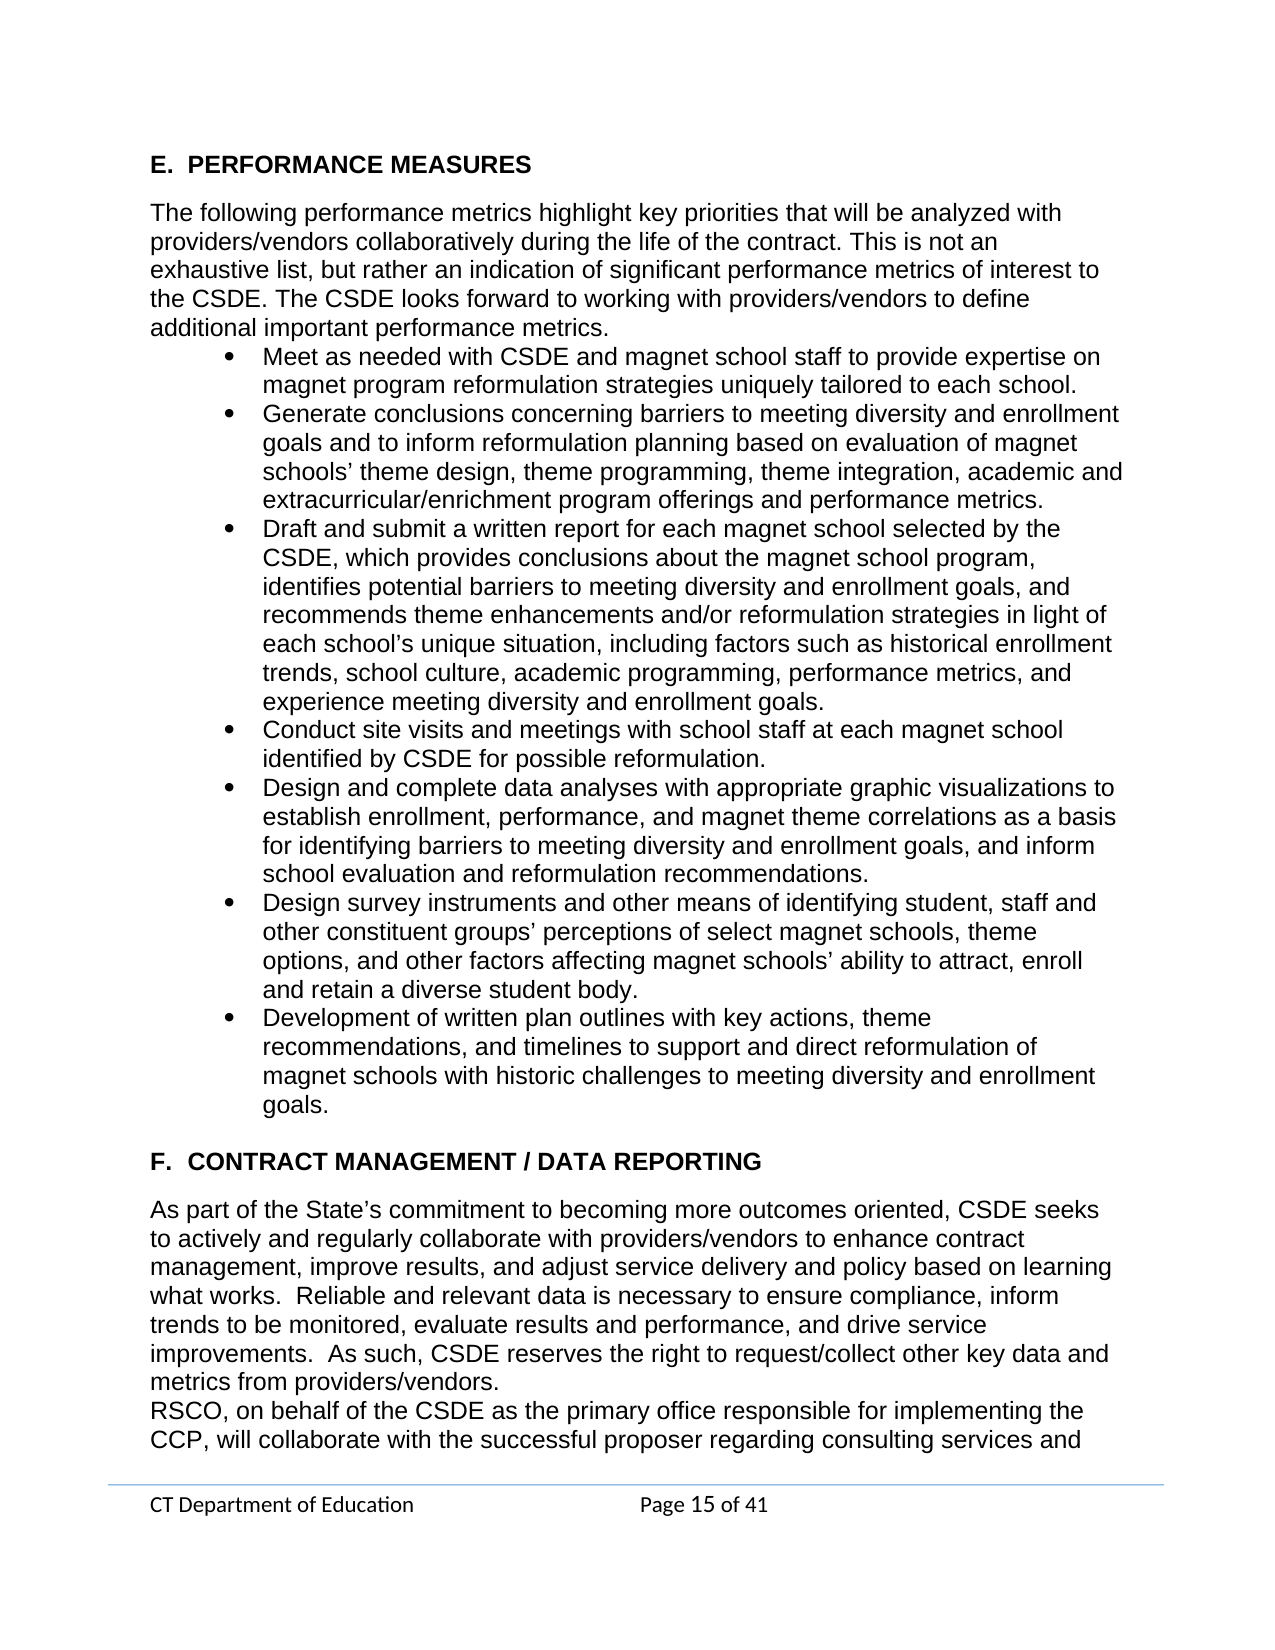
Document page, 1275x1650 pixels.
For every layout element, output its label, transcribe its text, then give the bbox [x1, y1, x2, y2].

list Design survey instruments and other means of identifying student, staff and other constituent groups’ perceptions of select magnet schools, theme options, and other factors affecting magnet schools’ ability to attract, enroll and retain a diverse student body. [225, 888, 1125, 1003]
list Meet as needed with CSDE and magnet school staff to provide expertise on magnet program reformulation strategies uniquely tailored to each school. [225, 341, 1125, 399]
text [150, 1396, 1125, 1454]
list Generate conclusions concerning barriers to meeting diversity and enrollment goals and to inform reformulation planning based on evaluation of magnet schools’ theme design, theme programming, theme integration, academic and extracurricular/enrichment program offerings and performance metrics. [225, 399, 1125, 514]
list Design and complete data analyses with appropriate graphic visualizations to establish enrollment, performance, and magnet theme correlations as a basis for identifying barriers to meeting diversity and enrollment goals, and inform school evaluation and reformulation recommendations. [225, 773, 1125, 888]
list PERFORMANCE MEASURES [150, 150, 1125, 179]
list Development of written plan outlines with key actions, theme recommendations, and timelines to support and direct reformulation of magnet schools with historic challenges to meeting diversity and enrollment goals. [225, 1003, 1125, 1118]
list Draft and submit a written report for each magnet school selected by the CSDE, which provides conclusions about the magnet school program, identifies potential barriers to meeting diversity and enrollment goals, and recommends theme enhancements and/or reformulation strategies in light of each school’s unique situation, including factors such as historical enrollment trends, school culture, academic programming, performance metrics, and experience meeting diversity and enrollment goals. [225, 514, 1125, 716]
text As part of the State’s commitment to becoming more outcomes oriented, CSDE seeks to actively and regularly collaborate with providers/vendors to enhance contract management, improve results, and adjust service delivery and policy based on learning what works. Reliable and relevant data is necessary to ensure compliance, inform trends to be monitored, evaluate results and performance, and drive service improvements. As such, CSDE reserves the right to request/collect other key data and metrics from providers/vendors. [150, 1195, 1125, 1396]
list Conduct site visits and meetings with school staff at each magnet school identified by CSDE for possible reformulation. [225, 716, 1125, 773]
list CONTRACT MANAGEMENT / DATA REPORTING [150, 1147, 1125, 1176]
text The following performance metrics highlight key priorities that will be analyzed with providers/vendors collaboratively during the life of the contract. This is not an exhaustive list, but rather an indication of significant performance metrics of interest to the CSDE. The CSDE looks forward to working with providers/vendors to define additional important performance metrics. [150, 198, 1125, 341]
